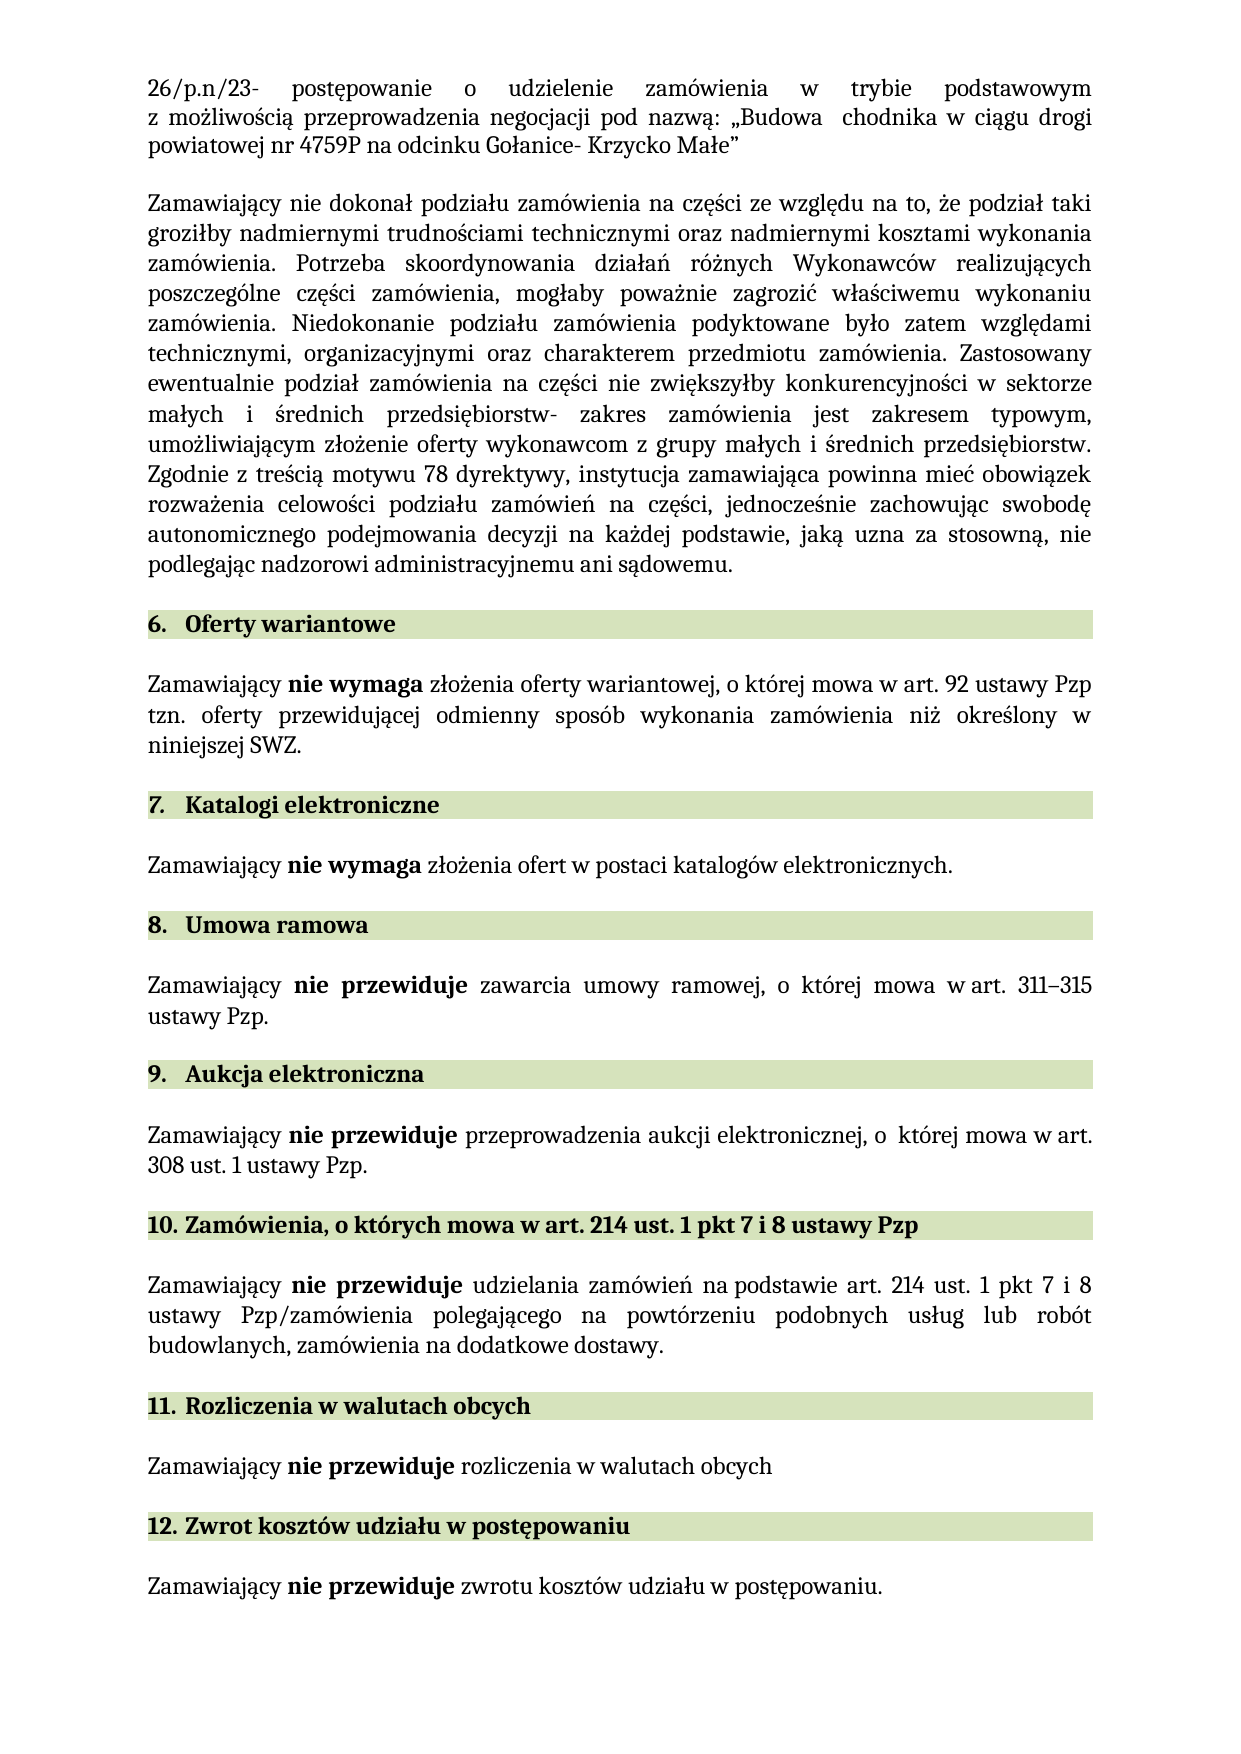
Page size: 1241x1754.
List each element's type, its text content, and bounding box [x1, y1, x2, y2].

list Oferty wariantowe [148, 610, 1093, 639]
text Zamawiający nie dokonał podziału zamówienia na części ze względu na to, że podział taki groziłby nadmiernymi trudnościami technicznymi oraz nadmiernymi kosztami wykonania zamówienia. Potrzeba skoordynowania działań różnych Wykonawców realizujących poszczególne części zamówienia, mogłaby poważnie zagrozić właściwemu wykonaniu zamówienia. Niedokonanie podziału zamówienia podyktowane było zatem względami technicznymi, organizacyjnymi oraz charakterem przedmiotu zamówienia. Zastosowany ewentualnie podział zamówienia na części nie zwiększyłby konkurencyjności w sektorze małych i średnich przedsiębiorstw- zakres zamówienia jest zakresem typowym, umożliwiającym złożenie oferty wykonawcom z grupy małych i średnich przedsiębiorstw. Zgodnie z treścią motywu 78 dyrektywy, instytucja zamawiająca powinna mieć obowiązek rozważenia celowości podziału zamówień na części, jednocześnie zachowując swobodę autonomicznego podejmowania decyzji na każdej podstawie, jaką uzna za stosowną, nie podlegając nadzorowi administracyjnemu ani sądowemu. [148, 189, 1093, 579]
text Zamawiający nie przewiduje zwrotu kosztów udziału w postępowaniu. [148, 1572, 1093, 1601]
list Zwrot kosztów udziału w postępowaniu [148, 1512, 1093, 1541]
list Katalogi elektroniczne [148, 791, 1093, 819]
list Rozliczenia w walutach obcych [148, 1392, 1093, 1420]
text Zamawiający nie wymaga złożenia oferty wariantowej, o której mowa w art. 92 ustawy Pzp tzn. oferty przewidującej odmienny sposób wykonania zamówienia niż określony w niniejszej SWZ. [148, 670, 1093, 759]
list Aukcja elektroniczna [148, 1060, 1093, 1089]
list Zamówienia, o których mowa w art. 214 ust. 1 pkt 7 i 8 ustawy Pzp [148, 1211, 1093, 1240]
text Zamawiający nie wymaga złożenia ofert w postaci katalogów elektronicznych. [148, 851, 1093, 880]
text Zamawiający nie przewiduje przeprowadzenia aukcji elektronicznej, o której mowa w art. 308 ust. 1 ustawy Pzp. [148, 1121, 1093, 1179]
list Umowa ramowa [148, 911, 1093, 940]
text Zamawiający nie przewiduje rozliczenia w walutach obcych [148, 1452, 1093, 1481]
text Zamawiający nie przewiduje zawarcia umowy ramowej, o której mowa w art. 311–315 ustawy Pzp. [148, 971, 1093, 1030]
text Zamawiający nie przewiduje udzielania zamówień na podstawie art. 214 ust. 1 pkt 7 i 8 ustawy Pzp/zamówienia polegającego na powtórzeniu podobnych usług lub robót budowlanych, zamówienia na dodatkowe dostawy. [148, 1271, 1093, 1360]
